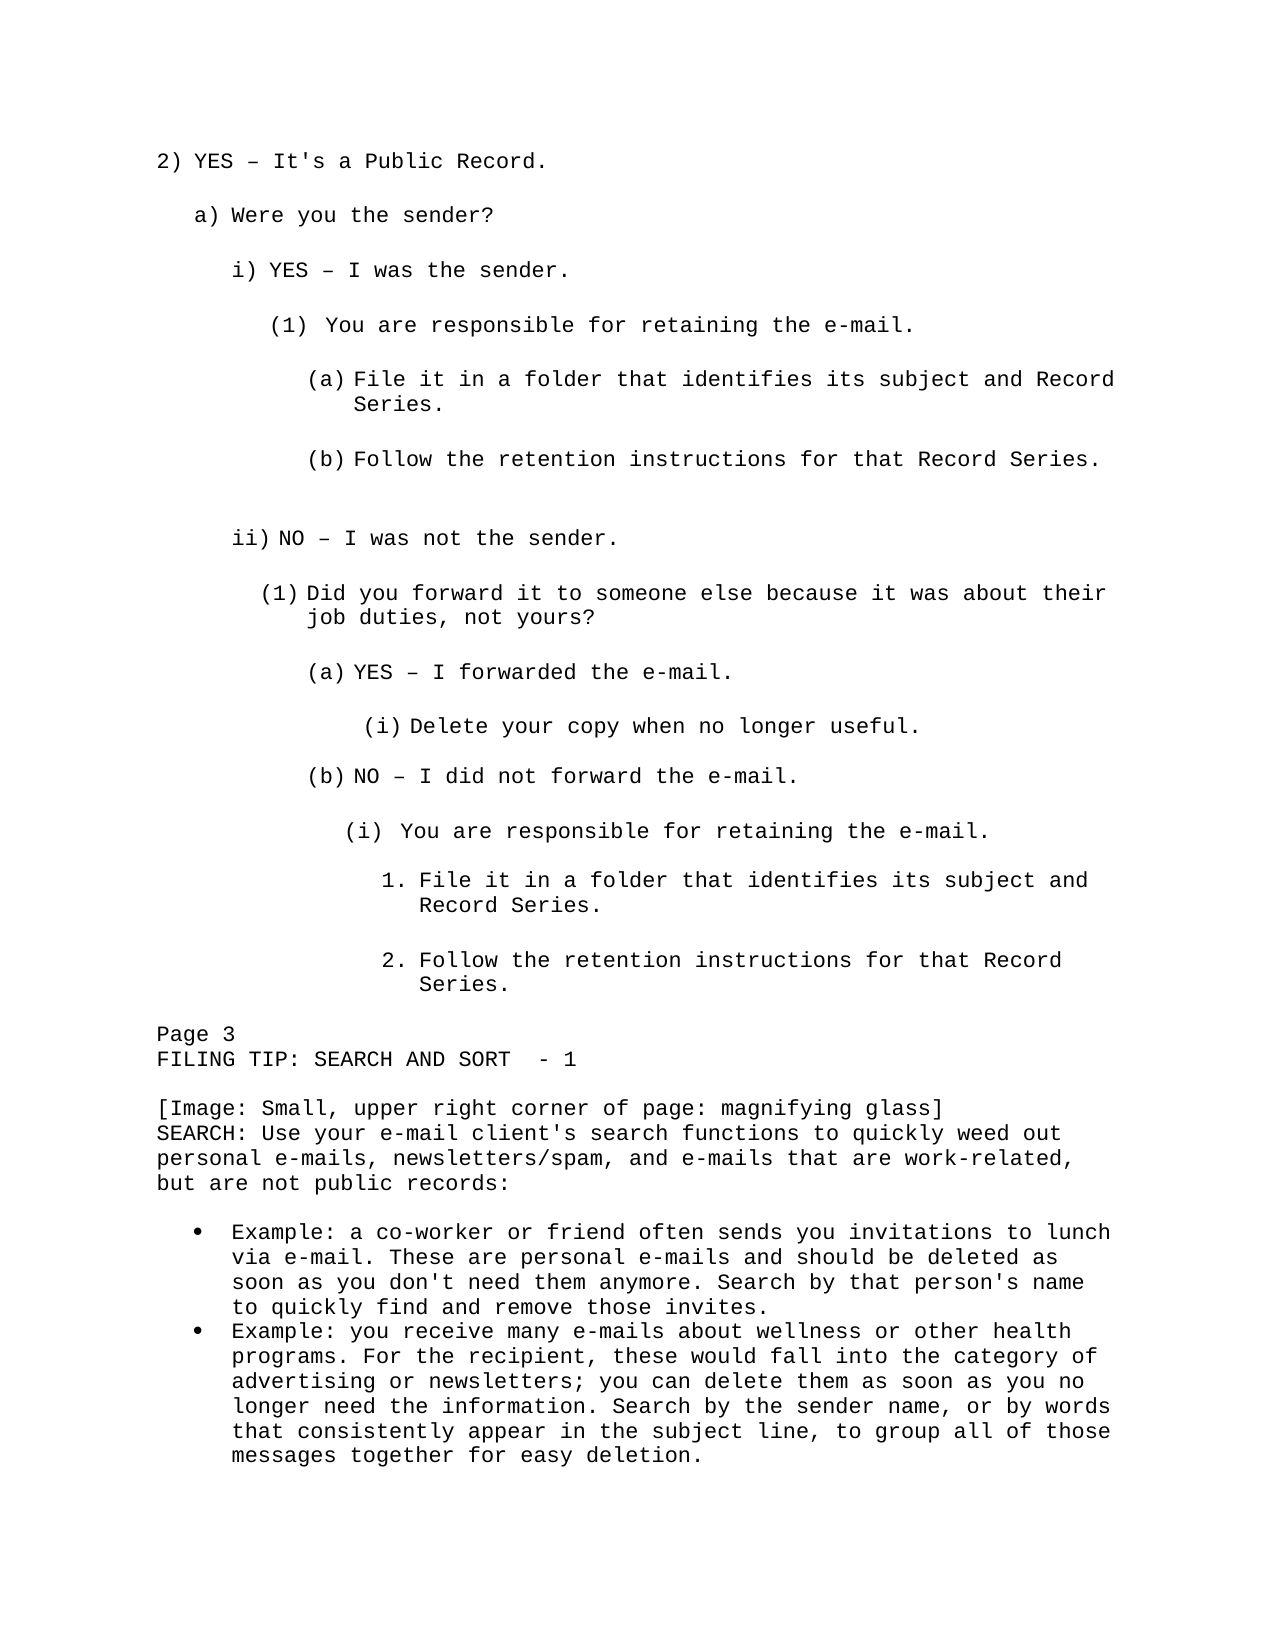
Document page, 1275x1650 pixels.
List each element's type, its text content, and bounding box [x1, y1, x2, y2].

text [Image: Small, upper right corner of page: magnifying glass] [156, 1097, 1118, 1122]
list Example: you receive many e-mails about wellness or other health programs. For the recipient, these would fall into the category of advertising or newsletters; you can delete them as soon as you no longer need the information. Search by the sender name, or by words that consistently appear in the subject line, to group all of those messages together for easy deletion. [194, 1321, 1118, 1469]
list Delete your copy when no longer useful. [363, 716, 1118, 740]
list Were you the sender? [194, 204, 1118, 259]
list File it in a folder that identifies its subject and Record Series. [306, 368, 1118, 448]
list NO – I did not forward the e-mail. [306, 765, 1118, 820]
list YES – I forwarded the e-mail. [306, 661, 1118, 716]
list YES – It's a Public Record. [156, 150, 1118, 204]
list File it in a folder that identifies its subject and Record Series. [381, 869, 1118, 949]
text SEARCH: Use your e-mail client's search functions to quickly weed out personal e-mails, newsletters/spam, and e-mails that are work-related, but are not public records: [156, 1122, 1118, 1197]
text Page 3 [156, 1023, 1118, 1048]
list Follow the retention instructions for that Record Series. [306, 448, 1118, 472]
list YES – I was the sender. [231, 259, 1118, 314]
list Example: a co-worker or friend often sends you invitations to lunch via e-mail. These are personal e-mails and should be deleted as soon as you don't need them anymore. Search by that person's name to quickly find and remove those invites. [194, 1221, 1118, 1321]
list NO – I was not the sender. [231, 527, 1118, 582]
list Did you forward it to someone else because it was about their job duties, not yours? [259, 582, 1118, 661]
list You are responsible for retaining the e-mail. [269, 314, 1118, 368]
text FILING TIP: SEARCH AND SORT - 1 [156, 1048, 1118, 1073]
list You are responsible for retaining the e-mail. [344, 820, 1118, 844]
list Follow the retention instructions for that Record Series. [381, 949, 1118, 998]
